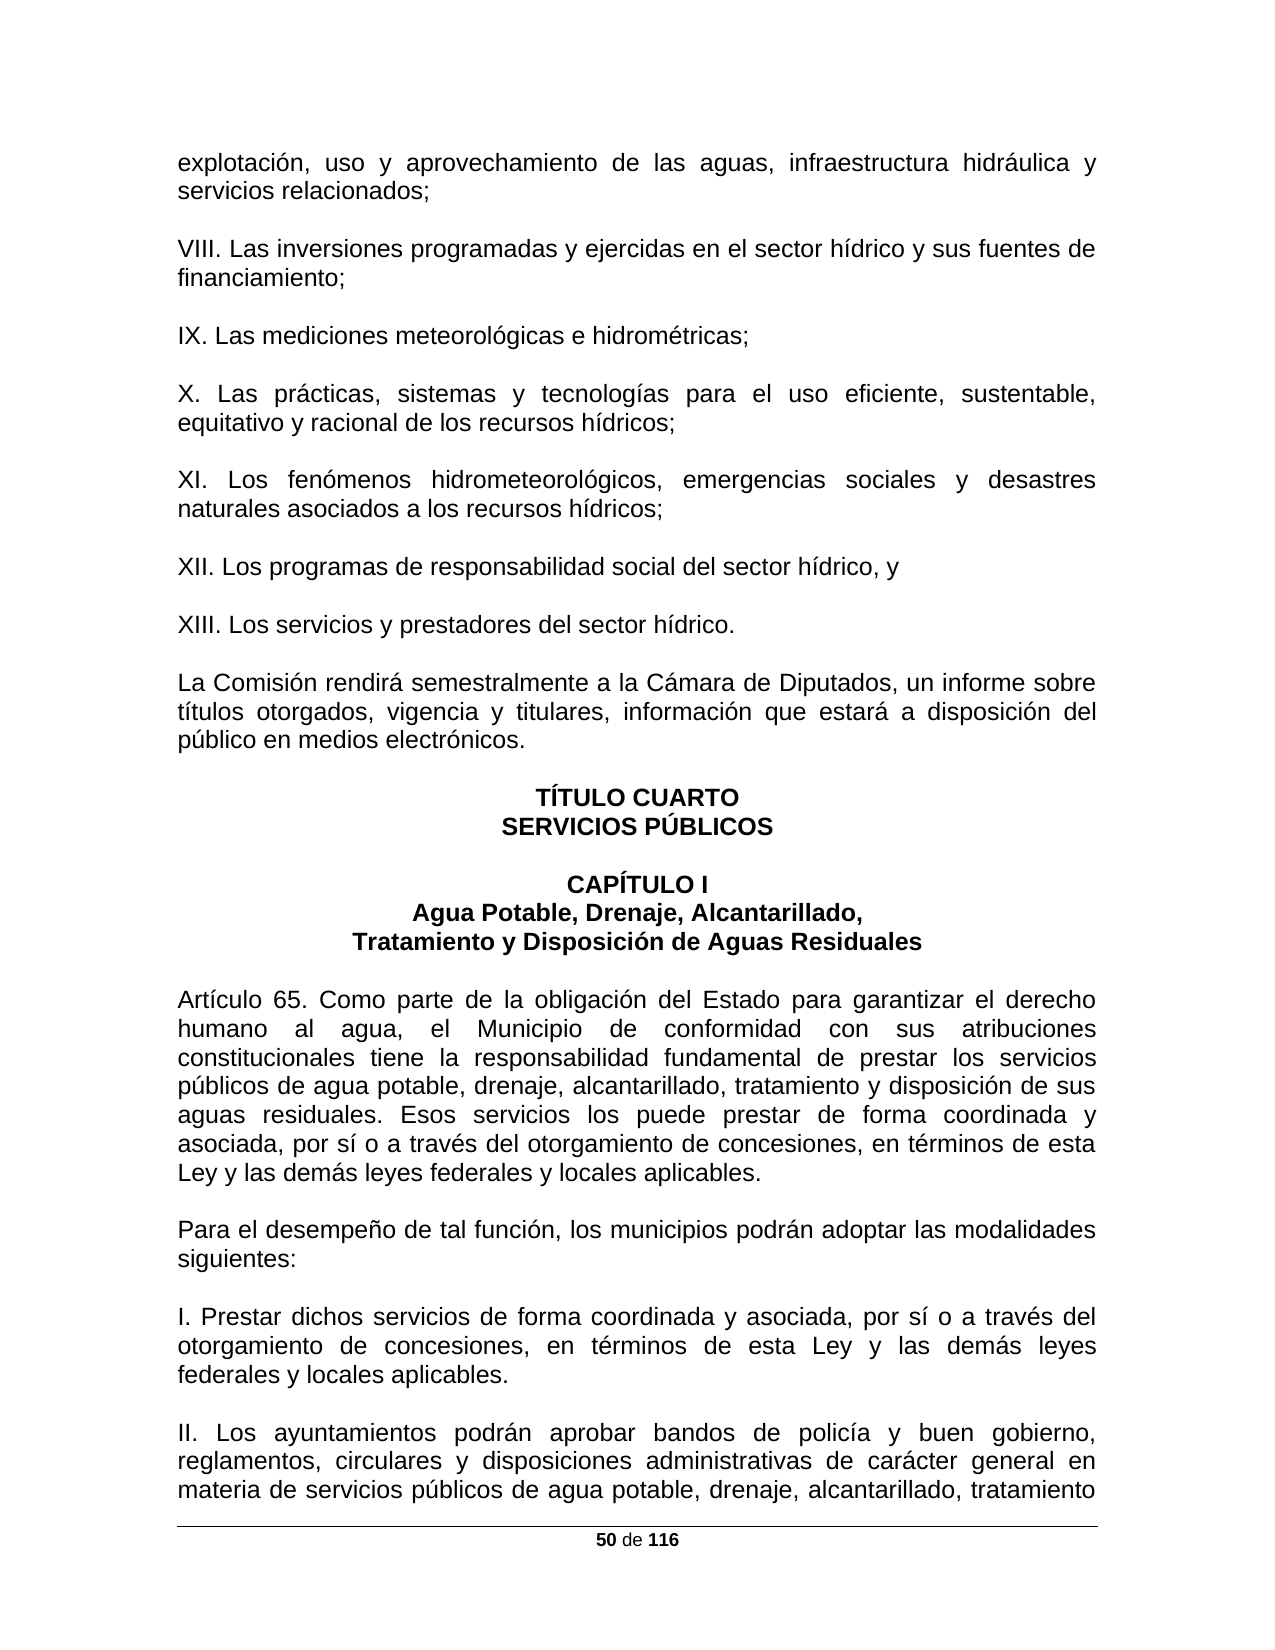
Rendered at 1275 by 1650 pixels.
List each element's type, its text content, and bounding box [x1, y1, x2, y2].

text X. Las prácticas, sistemas y tecnologías para el uso eficiente, sustentable, equitativo y racional de los recursos hídricos; [177, 379, 1098, 436]
text XIII. Los servicios y prestadores del sector hídrico. [177, 610, 1098, 639]
text Tratamiento y Disposición de Aguas Residuales [177, 927, 1098, 956]
text SERVICIOS PÚBLICOS [177, 812, 1098, 841]
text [177, 148, 1098, 205]
text Agua Potable, Drenaje, Alcantarillado, [177, 898, 1098, 927]
text XII. Los programas de responsabilidad social del sector hídrico, y [177, 552, 1098, 581]
text La Comisión rendirá semestralmente a la Cámara de Diputados, un informe sobre títulos otorgados, vigencia y titulares, información que estará a disposición del público en medios electrónicos. [177, 668, 1098, 754]
text XI. Los fenómenos hidrometeorológicos, emergencias sociales y desastres naturales asociados a los recursos hídricos; [177, 466, 1098, 523]
text VIII. Las inversiones programadas y ejercidas en el sector hídrico y sus fuentes de financiamiento; [177, 234, 1098, 292]
text Para el desempeño de tal función, los municipios podrán adoptar las modalidades siguientes: [177, 1216, 1098, 1273]
text CAPÍTULO I [177, 870, 1098, 898]
text TÍTULO CUARTO [177, 783, 1098, 812]
text IX. Las mediciones meteorológicas e hidrométricas; [177, 321, 1098, 350]
text Artículo 65. Como parte de la obligación del Estado para garantizar el derecho humano al agua, el Municipio de conformidad con sus atribuciones constitucionales tiene la responsabilidad fundamental de prestar los servicios públicos de agua potable, drenaje, alcantarillado, tratamiento y disposición de sus aguas residuales. Esos servicios los puede prestar de forma coordinada y asociada, por sí o a través del otorgamiento de concesiones, en términos de esta Ley y las demás leyes federales y locales aplicables. [177, 985, 1098, 1186]
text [177, 1418, 1098, 1504]
text I. Prestar dichos servicios de forma coordinada y asociada, por sí o a través del otorgamiento de concesiones, en términos de esta Ley y las demás leyes federales y locales aplicables. [177, 1302, 1098, 1388]
